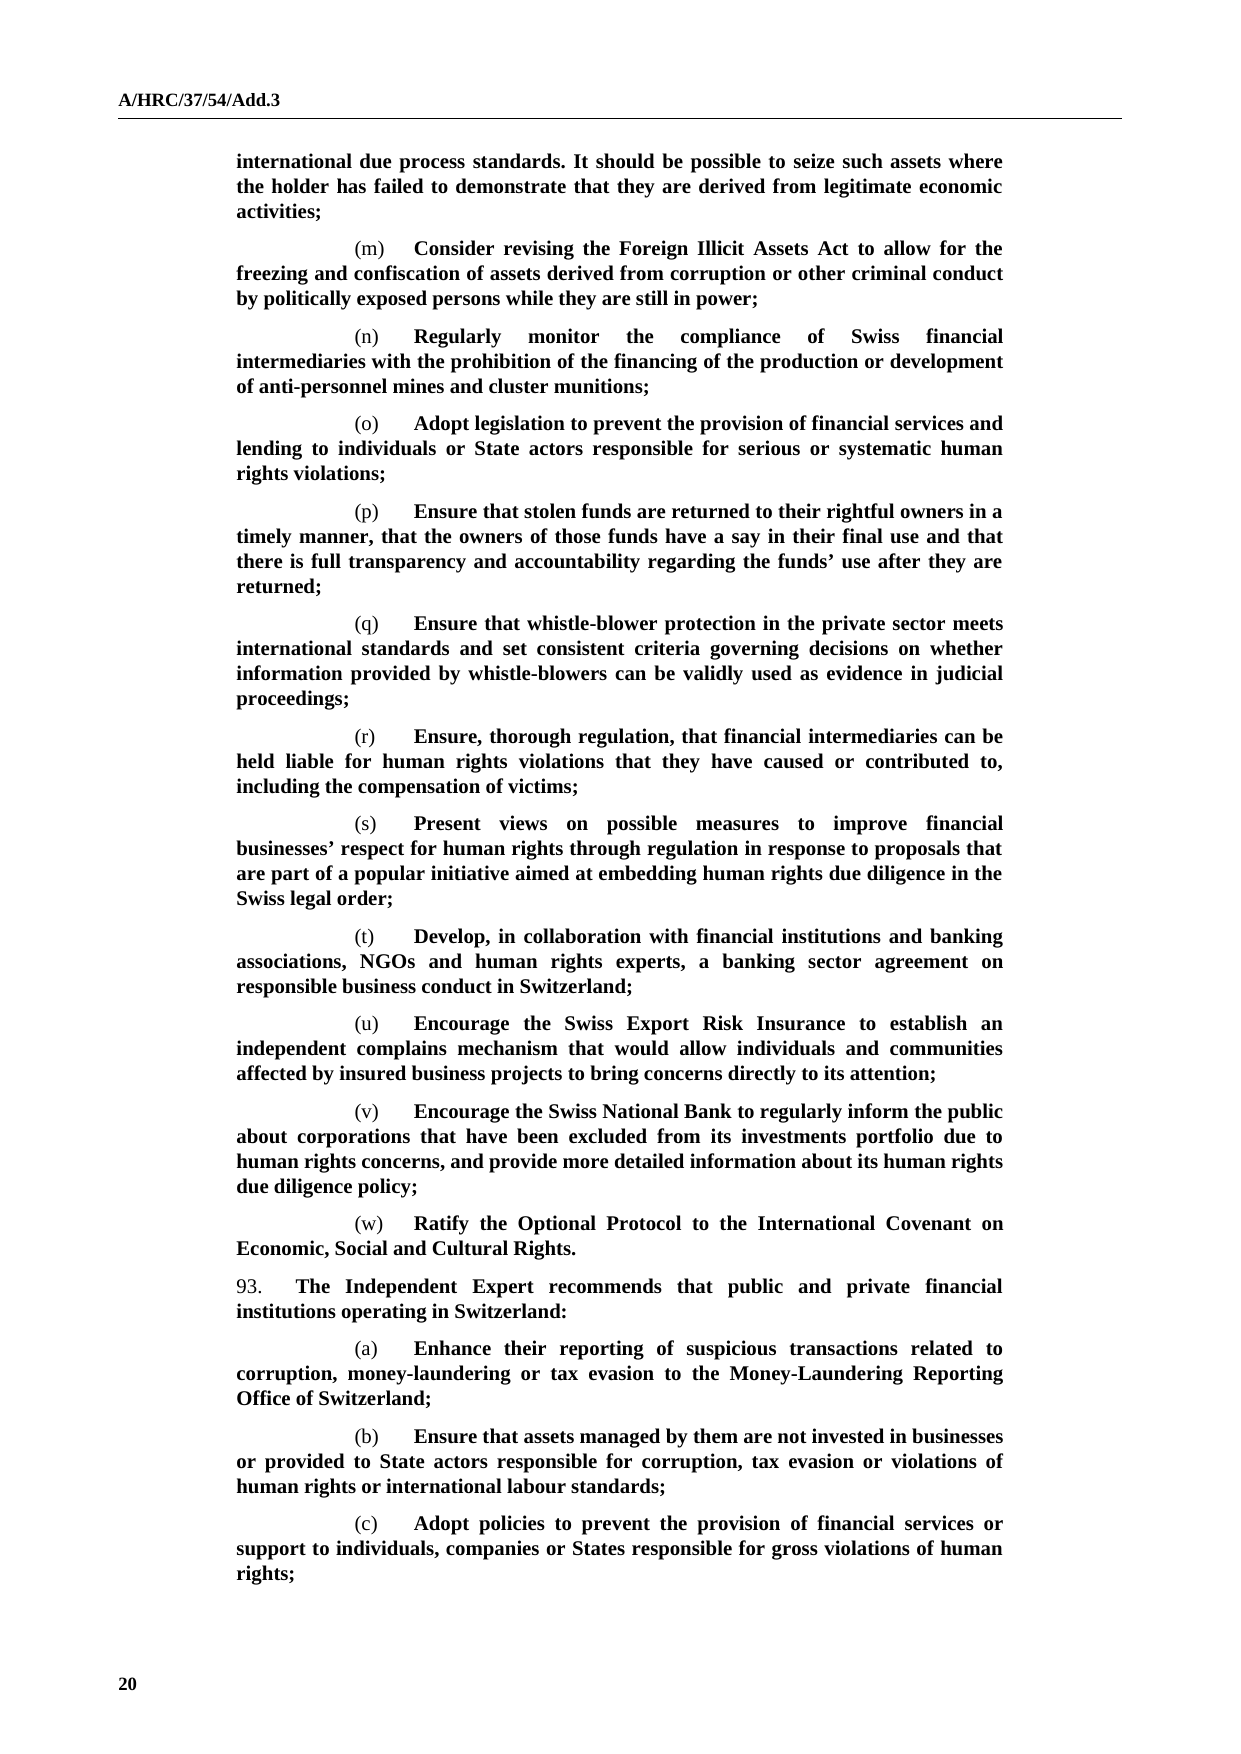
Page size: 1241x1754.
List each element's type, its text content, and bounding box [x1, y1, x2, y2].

text (m) Consider revising the Foreign Illicit Assets Act to allow for the freezing and confiscation of assets derived from corruption or other criminal conduct by politically exposed persons while they are still in power; [236, 235, 1004, 310]
text (a) Enhance their reporting of suspicious transactions related to corruption, money-laundering or tax evasion to the Money-Laundering Reporting Office of Switzerland; [236, 1335, 1004, 1410]
text (t) Develop, in collaboration with financial institutions and banking associations, NGOs and human rights experts, a banking sector agreement on responsible business conduct in Switzerland; [236, 923, 1004, 998]
text (r) Ensure, thorough regulation, that financial intermediaries can be held liable for human rights violations that they have caused or contributed to, including the compensation of victims; [236, 723, 1004, 798]
text (p) Ensure that stolen funds are returned to their rightful owners in a timely manner, that the owners of those funds have a say in their final use and that there is full transparency and accountability regarding the funds’ use after they are returned; [236, 498, 1004, 598]
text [236, 148, 1004, 223]
text (b) Ensure that assets managed by them are not invested in businesses or provided to State actors responsible for corruption, tax evasion or violations of human rights or international labour standards; [236, 1423, 1004, 1498]
text 93. The Independent Expert recommends that public and private financial institutions operating in Switzerland: [236, 1273, 1004, 1323]
text (s) Present views on possible measures to improve financial businesses’ respect for human rights through regulation in response to proposals that are part of a popular initiative aimed at embedding human rights due diligence in the Swiss legal order; [236, 810, 1004, 910]
text (w) Ratify the Optional Protocol to the International Covenant on Economic, Social and Cultural Rights. [236, 1210, 1004, 1260]
text (q) Ensure that whistle-blower protection in the private sector meets international standards and set consistent criteria governing decisions on whether information provided by whistle-blowers can be validly used as evidence in judicial proceedings; [236, 610, 1004, 710]
text (c) Adopt policies to prevent the provision of financial services or support to individuals, companies or States responsible for gross violations of human rights; [236, 1510, 1004, 1585]
text (n) Regularly monitor the compliance of Swiss financial intermediaries with the prohibition of the financing of the production or development of anti-personnel mines and cluster munitions; [236, 323, 1004, 398]
text (u) Encourage the Swiss Export Risk Insurance to establish an independent complains mechanism that would allow individuals and communities affected by insured business projects to bring concerns directly to its attention; [236, 1010, 1004, 1085]
text (o) Adopt legislation to prevent the provision of financial services and lending to individuals or State actors responsible for serious or systematic human rights violations; [236, 410, 1004, 485]
text (v) Encourage the Swiss National Bank to regularly inform the public about corporations that have been excluded from its investments portfolio due to human rights concerns, and provide more detailed information about its human rights due diligence policy; [236, 1098, 1004, 1198]
